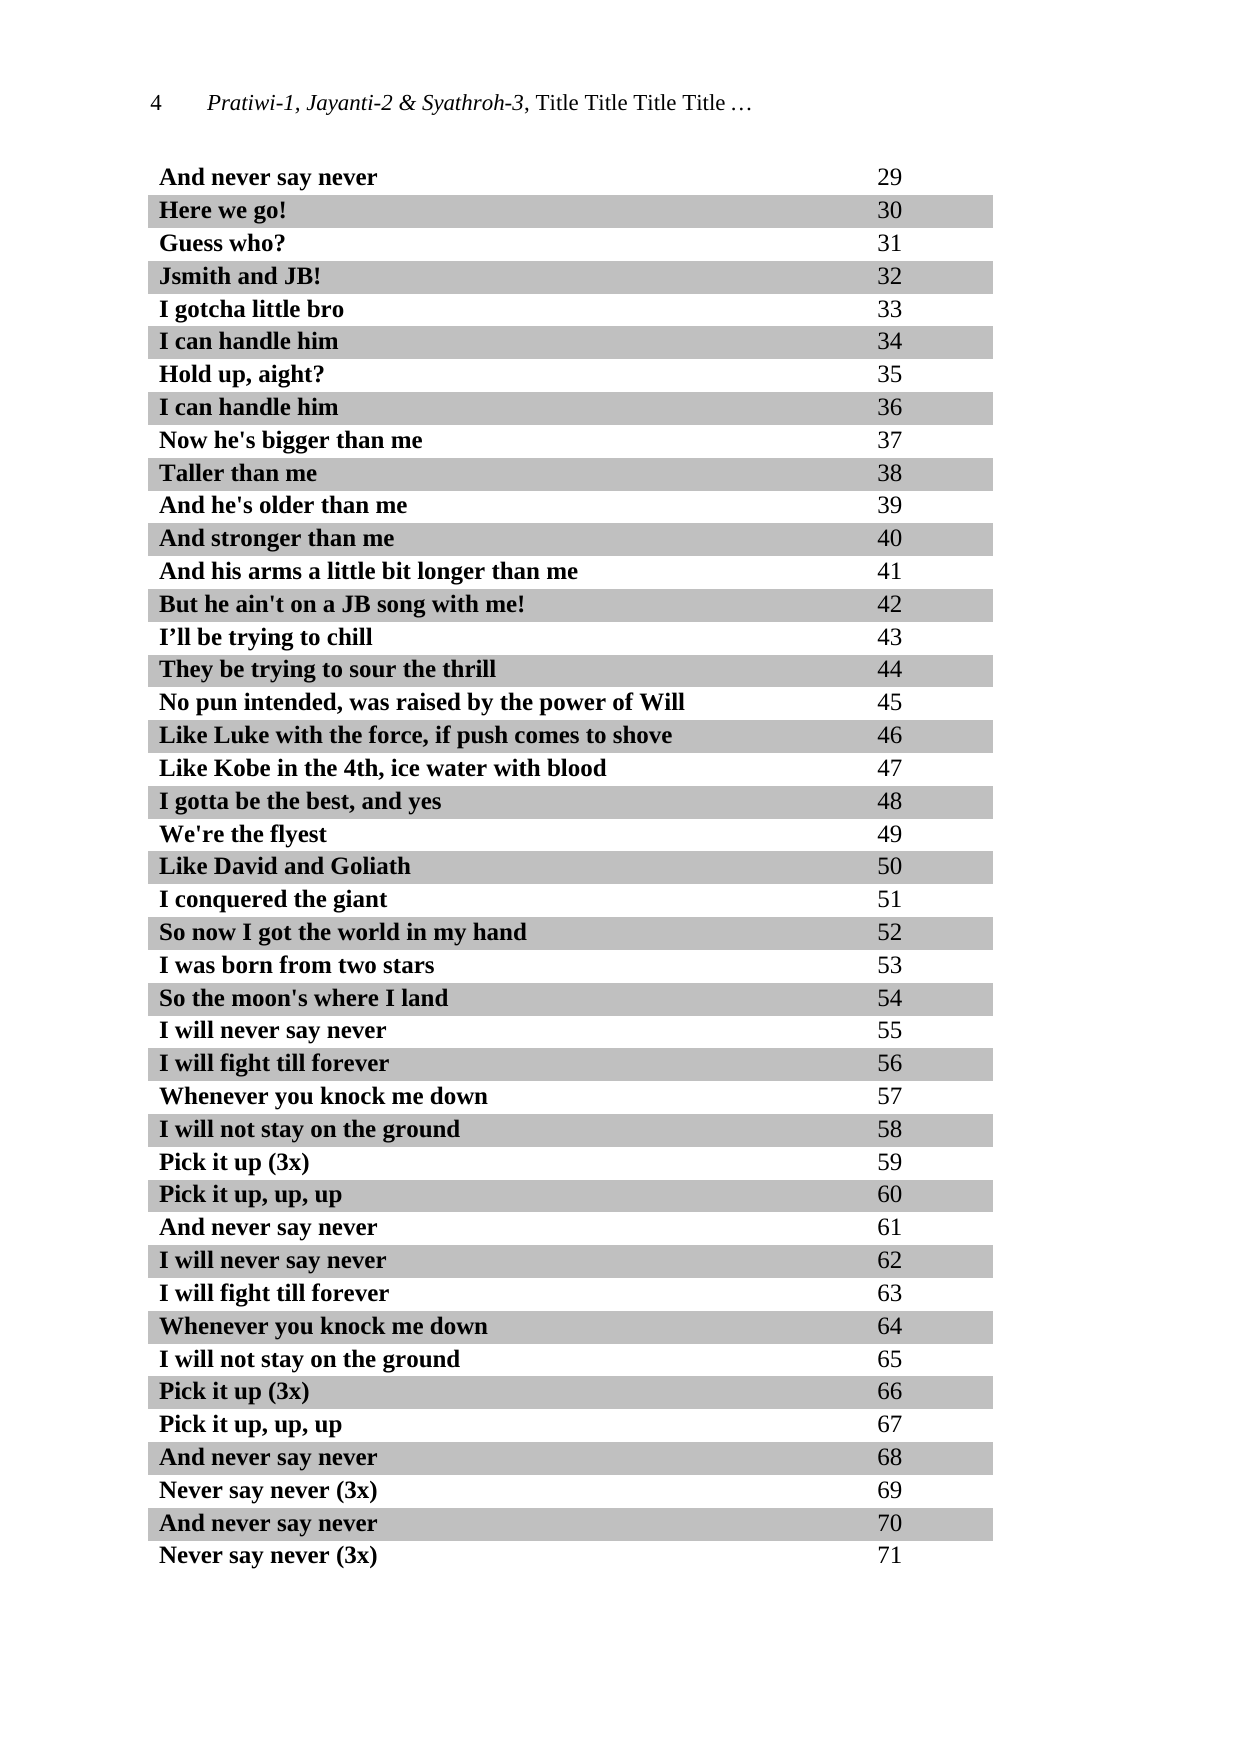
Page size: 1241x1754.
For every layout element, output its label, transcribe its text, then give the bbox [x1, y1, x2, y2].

table_cell 43 [786, 622, 993, 654]
table_cell 44 [786, 655, 993, 687]
table_cell 62 [786, 1245, 993, 1278]
table_cell 37 [786, 425, 993, 458]
table_cell 58 [786, 1114, 993, 1147]
table_cell And never say never [148, 163, 786, 195]
table_cell 35 [786, 359, 993, 392]
table_cell 40 [786, 523, 993, 556]
table_cell 42 [786, 589, 993, 622]
table_cell 59 [786, 1147, 993, 1179]
table_cell 51 [786, 884, 993, 917]
table_cell I can handle him [148, 326, 786, 359]
table_cell I will not stay on the ground [148, 1114, 786, 1147]
table_cell 55 [786, 1016, 993, 1048]
table_cell 61 [786, 1213, 993, 1245]
table_cell Never say never (3x) [148, 1541, 786, 1573]
table_cell 64 [786, 1311, 993, 1344]
table_cell And never say never [148, 1442, 786, 1475]
table_cell I’ll be trying to chill [148, 622, 786, 654]
table_cell 48 [786, 786, 993, 819]
table_cell Pick it up, up, up [148, 1180, 786, 1212]
table_cell 33 [786, 294, 993, 326]
table_cell Here we go! [148, 195, 786, 228]
table_cell Hold up, aight? [148, 359, 786, 392]
table_cell We're the flyest [148, 819, 786, 851]
table_cell I will not stay on the ground [148, 1344, 786, 1376]
table_cell Pick it up (3x) [148, 1376, 786, 1409]
table_cell I will never say never [148, 1016, 786, 1048]
table_cell So the moon's where I land [148, 983, 786, 1016]
table_cell Now he's bigger than me [148, 425, 786, 458]
table_cell 39 [786, 491, 993, 523]
table_cell 57 [786, 1081, 993, 1114]
table_cell 29 [786, 163, 993, 195]
table_cell I gotta be the best, and yes [148, 786, 786, 819]
table_cell 50 [786, 851, 993, 884]
table_cell I gotcha little bro [148, 294, 786, 326]
table_cell 52 [786, 917, 993, 950]
table_cell 65 [786, 1344, 993, 1376]
table_cell And he's older than me [148, 491, 786, 523]
table_cell I will never say never [148, 1245, 786, 1278]
table_cell 56 [786, 1048, 993, 1081]
table_cell They be trying to sour the thrill [148, 655, 786, 687]
table_cell Pick it up (3x) [148, 1147, 786, 1179]
table_cell 70 [786, 1508, 993, 1541]
table_cell I will fight till forever [148, 1278, 786, 1311]
table_cell 45 [786, 688, 993, 720]
table_cell And never say never [148, 1508, 786, 1541]
table_cell 69 [786, 1475, 993, 1508]
table_cell 32 [786, 261, 993, 294]
table_cell So now I got the world in my hand [148, 917, 786, 950]
table_cell 41 [786, 556, 993, 589]
table_cell 66 [786, 1376, 993, 1409]
table_cell I was born from two stars [148, 950, 786, 983]
table_cell Like Kobe in the 4th, ice water with blood [148, 753, 786, 786]
table_cell 46 [786, 720, 993, 753]
table_cell 47 [786, 753, 993, 786]
table_cell Whenever you knock me down [148, 1311, 786, 1344]
table_cell 71 [786, 1541, 993, 1573]
table_cell Like David and Goliath [148, 851, 786, 884]
table_cell 63 [786, 1278, 993, 1311]
table_cell No pun intended, was raised by the power of Will [148, 688, 786, 720]
table_cell 38 [786, 458, 993, 491]
table_cell 36 [786, 392, 993, 425]
table_cell Taller than me [148, 458, 786, 491]
table_cell I can handle him [148, 392, 786, 425]
table_cell Whenever you knock me down [148, 1081, 786, 1114]
table_cell Never say never (3x) [148, 1475, 786, 1508]
table_cell 53 [786, 950, 993, 983]
table_cell Jsmith and JB! [148, 261, 786, 294]
table_cell I will fight till forever [148, 1048, 786, 1081]
table_cell 54 [786, 983, 993, 1016]
table_cell I conquered the giant [148, 884, 786, 917]
table_cell And stronger than me [148, 523, 786, 556]
table_cell 49 [786, 819, 993, 851]
table_cell And his arms a little bit longer than me [148, 556, 786, 589]
table_cell 60 [786, 1180, 993, 1212]
table_cell 34 [786, 326, 993, 359]
table_cell 68 [786, 1442, 993, 1475]
table_cell And never say never [148, 1213, 786, 1245]
table_cell 30 [786, 195, 993, 228]
table_cell Pick it up, up, up [148, 1409, 786, 1442]
table_cell Guess who? [148, 228, 786, 261]
table_cell 67 [786, 1409, 993, 1442]
table_cell 31 [786, 228, 993, 261]
table_cell But he ain't on a JB song with me! [148, 589, 786, 622]
table_cell Like Luke with the force, if push comes to shove [148, 720, 786, 753]
